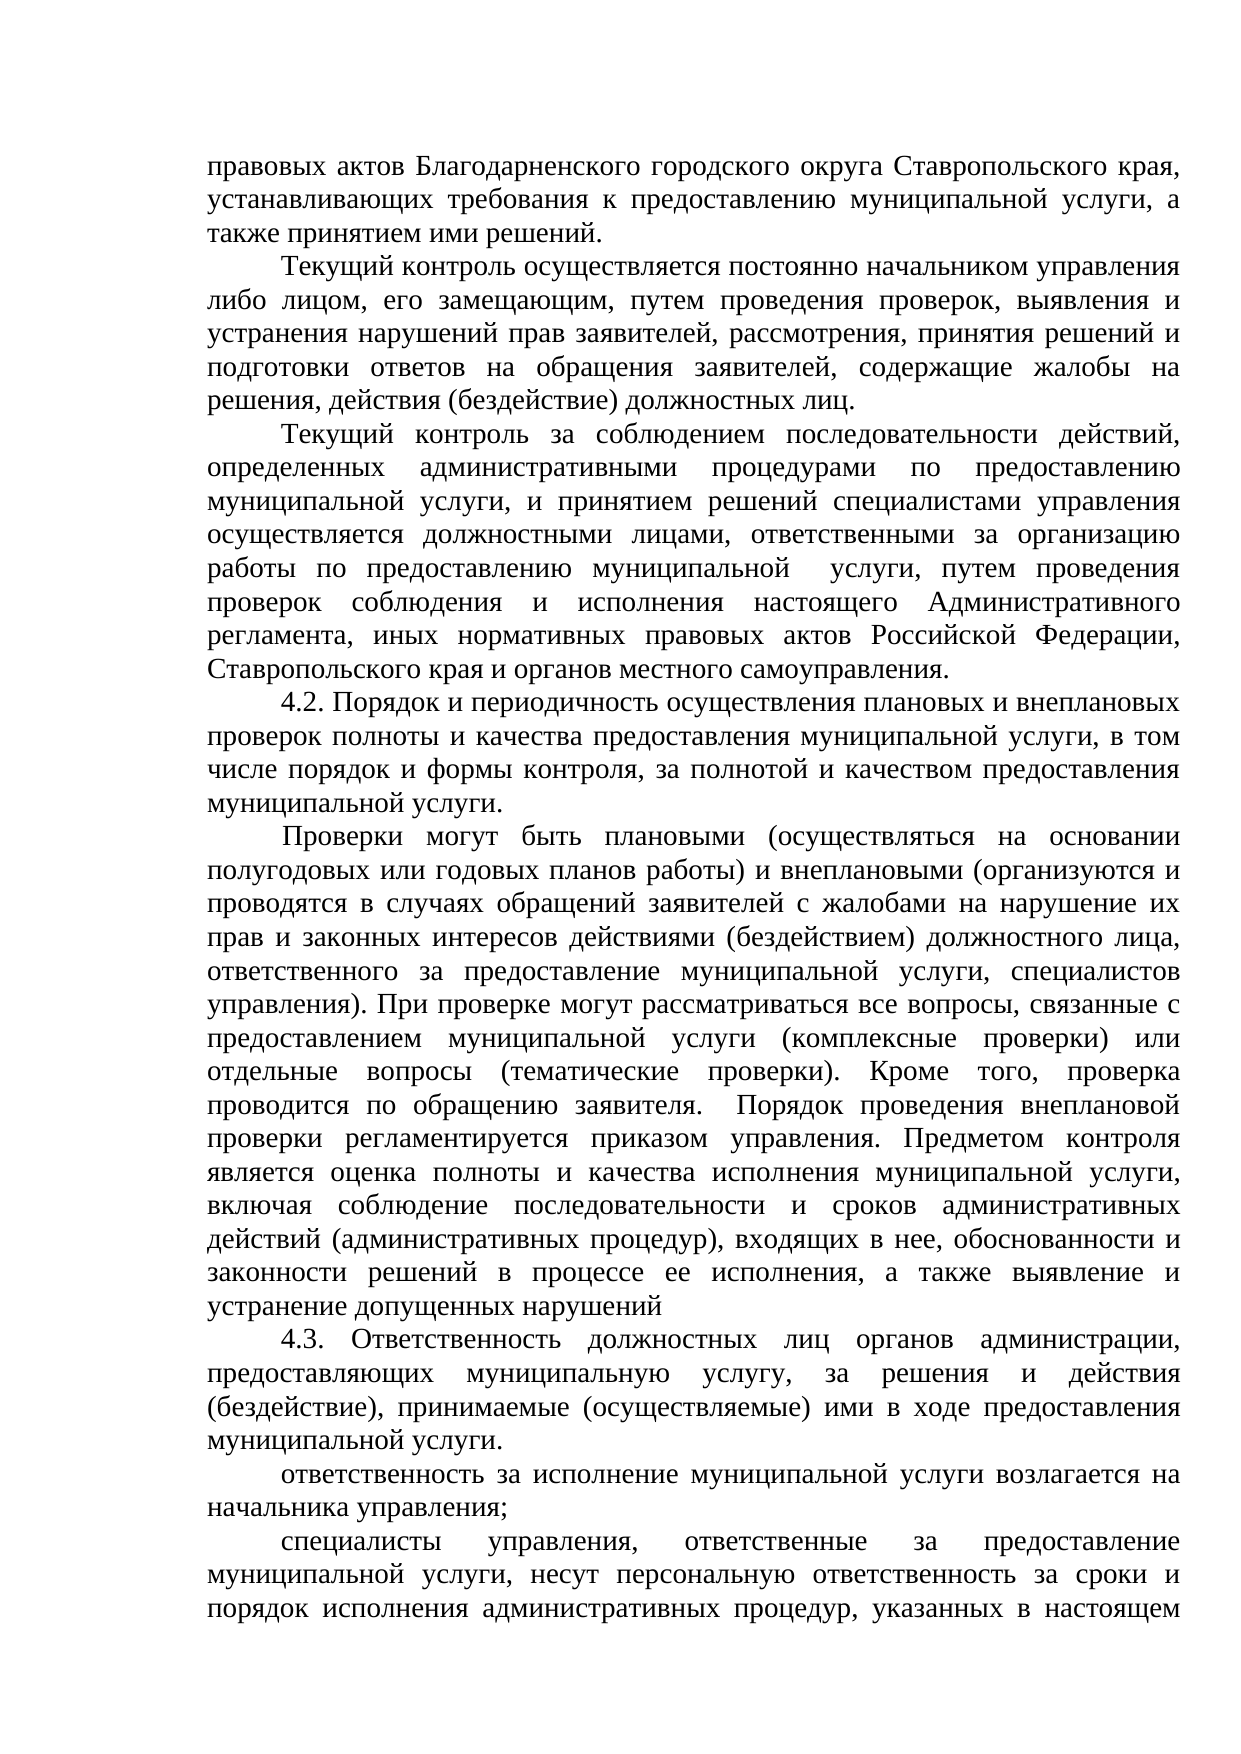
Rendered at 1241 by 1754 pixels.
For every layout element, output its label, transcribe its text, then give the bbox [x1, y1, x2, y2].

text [207, 148, 1181, 248]
text Текущий контроль за соблюдением последовательности действий, определенных административными процедурами по предоставлению муниципальной услуги, и принятием решений специалистами управления осуществляется должностными лицами, ответственными за организацию работы по предоставлению муниципальной услуги, путем проведения проверок соблюдения и исполнения настоящего Административного регламента, иных нормативных правовых актов Российской Федерации, Ставропольского края и органов местного самоуправления. [207, 416, 1181, 684]
text Текущий контроль осуществляется постоянно начальником управления либо лицом, его замещающим, путем проведения проверок, выявления и устранения нарушений прав заявителей, рассмотрения, принятия решений и подготовки ответов на обращения заявителей, содержащие жалобы на решения, действия (бездействие) должностных лиц. [207, 248, 1181, 416]
text 4.2. Порядок и периодичность осуществления плановых и внеплановых проверок полноты и качества предоставления муниципальной услуги, в том числе порядок и формы контроля, за полнотой и качеством предоставления муниципальной услуги. [207, 684, 1181, 818]
text Проверки могут быть плановыми (осуществляться на основании полугодовых или годовых планов работы) и внеплановыми (организуются и проводятся в случаях обращений заявителей с жалобами на нарушение их прав и законных интересов действиями (бездействием) должностного лица, ответственного за предоставление муниципальной услуги, специалистов управления). При проверке могут рассматриваться все вопросы, связанные с предоставлением муниципальной услуги (комплексные проверки) или отдельные вопросы (тематические проверки). Кроме того, проверка проводится по обращению заявителя. Порядок проведения внеплановой проверки регламентируется приказом управления. Предметом контроля является оценка полноты и качества исполнения муниципальной услуги, включая соблюдение последовательности и сроков административных действий (административных процедур), входящих в нее, обоснованности и законности решений в процессе ее исполнения, а также выявление и устранение допущенных нарушений [207, 818, 1181, 1322]
text ответственность за исполнение муниципальной услуги возлагается на начальника управления; [207, 1456, 1181, 1523]
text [207, 1523, 1181, 1623]
text 4.3. Ответственность должностных лиц органов администрации, предоставляющих муниципальную услугу, за решения и действия (бездействие), принимаемые (осуществляемые) ими в ходе предоставления муниципальной услуги. [207, 1322, 1181, 1456]
